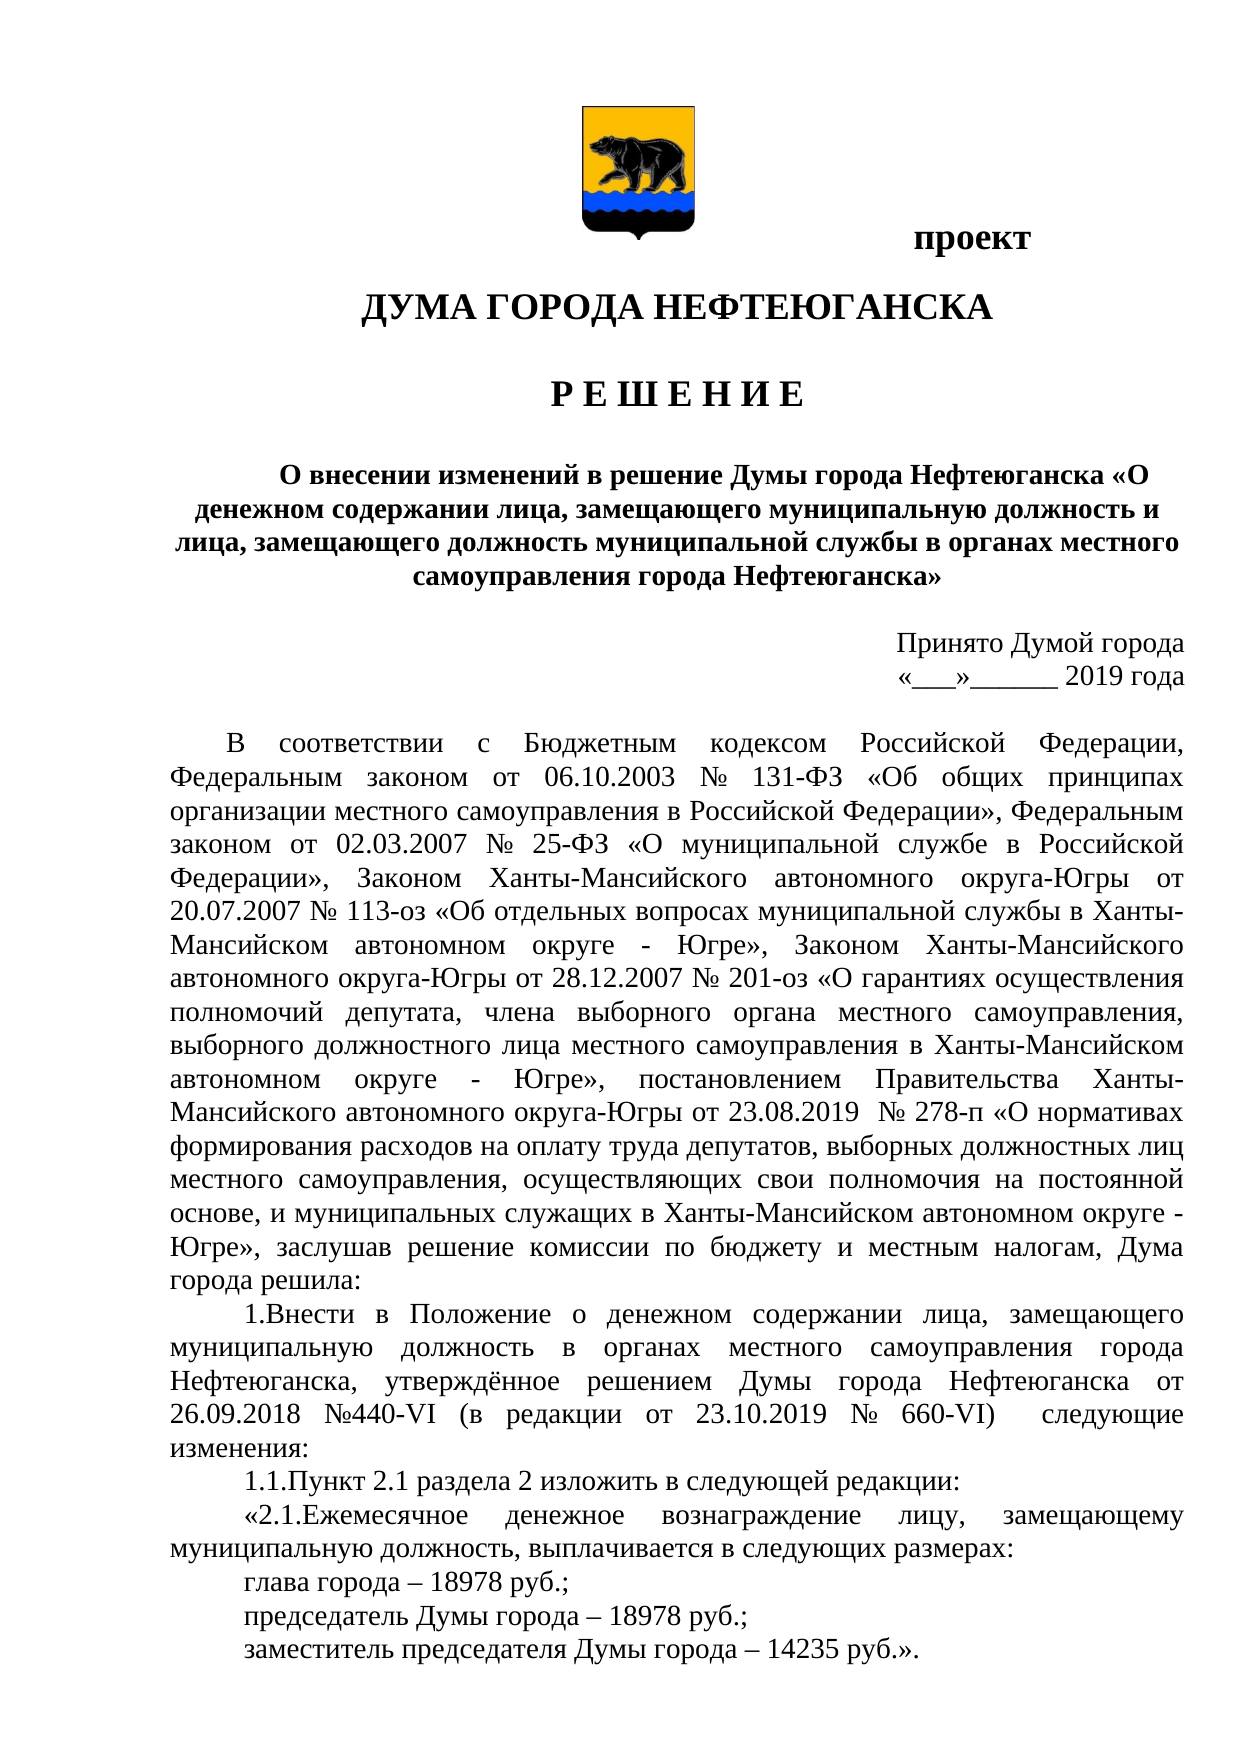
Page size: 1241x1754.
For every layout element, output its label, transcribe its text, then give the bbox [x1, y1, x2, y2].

text ДУМА ГОРОДА НЕФТЕЮГАНСКА [169, 285, 1185, 328]
text В соответствии с Бюджетным кодексом Российской Федерации, Федеральным законом от 06.10.2003 № 131-ФЗ «Об общих принципах организации местного самоуправления в Российской Федерации», Федеральным законом от 02.03.2007 № 25-ФЗ «О муниципальной службе в Российской Федерации», Законом Ханты-Мансийского автономного округа-Югры от 20.07.2007 № 113-оз «Об отдельных вопросах муниципальной службы в Ханты-Мансийском автономном округе - Югре», Законом Ханты-Мансийского автономного округа-Югры от 28.12.2007 № 201-оз «О гарантиях осуществления полномочий депутата, члена выборного органа местного самоуправления, выборного должностного лица местного самоуправления в Ханты-Мансийском автономном округе - Югре», постановлением Правительства Ханты-Мансийского автономного округа-Югры от 23.08.2019 № 278-п «О нормативах формирования расходов на оплату труда депутатов, выборных должностных лиц местного самоуправления, осуществляющих свои полномочия на постоянной основе, и муниципальных служащих в Ханты-Мансийском автономном округе - Югре», заслушав решение комиссии по бюджету и местным налогам, Дума города решила: [169, 726, 1185, 1296]
text «___»______ 2019 года [169, 658, 1185, 692]
text заместитель председателя Думы города – 14235 руб.». [169, 1631, 1185, 1665]
text председатель Думы города – 18978 руб.; [169, 1598, 1185, 1631]
text 1.1.Пункт 2.1 раздела 2 изложить в следующей редакции: [169, 1463, 1185, 1497]
text «2.1.Ежемесячное денежное вознаграждение лицу, замещающему муниципальную должность, выплачивается в следующих размерах: [169, 1497, 1185, 1564]
text глава города – 18978 руб.; [169, 1564, 1185, 1598]
text О внесении изменений в решение Думы города Нефтеюганска «О денежном содержании лица, замещающего муниципальную должность и лица, замещающего должность муниципальной службы в органах местного самоуправления города Нефтеюганска» [169, 457, 1185, 591]
picture [582, 106, 695, 238]
text проект [169, 214, 1185, 257]
text Р Е Ш Е Н И Е [169, 371, 1185, 414]
text Принято Думой города [169, 625, 1185, 658]
text 1.Внести в Положение о денежном содержании лица, замещающего муниципальную должность в органах местного самоуправления города Нефтеюганска, утверждённое решением Думы города Нефтеюганска от 26.09.2018 №440-VI (в редакции от 23.10.2019 № 660-VI) следующие изменения: [169, 1296, 1185, 1463]
